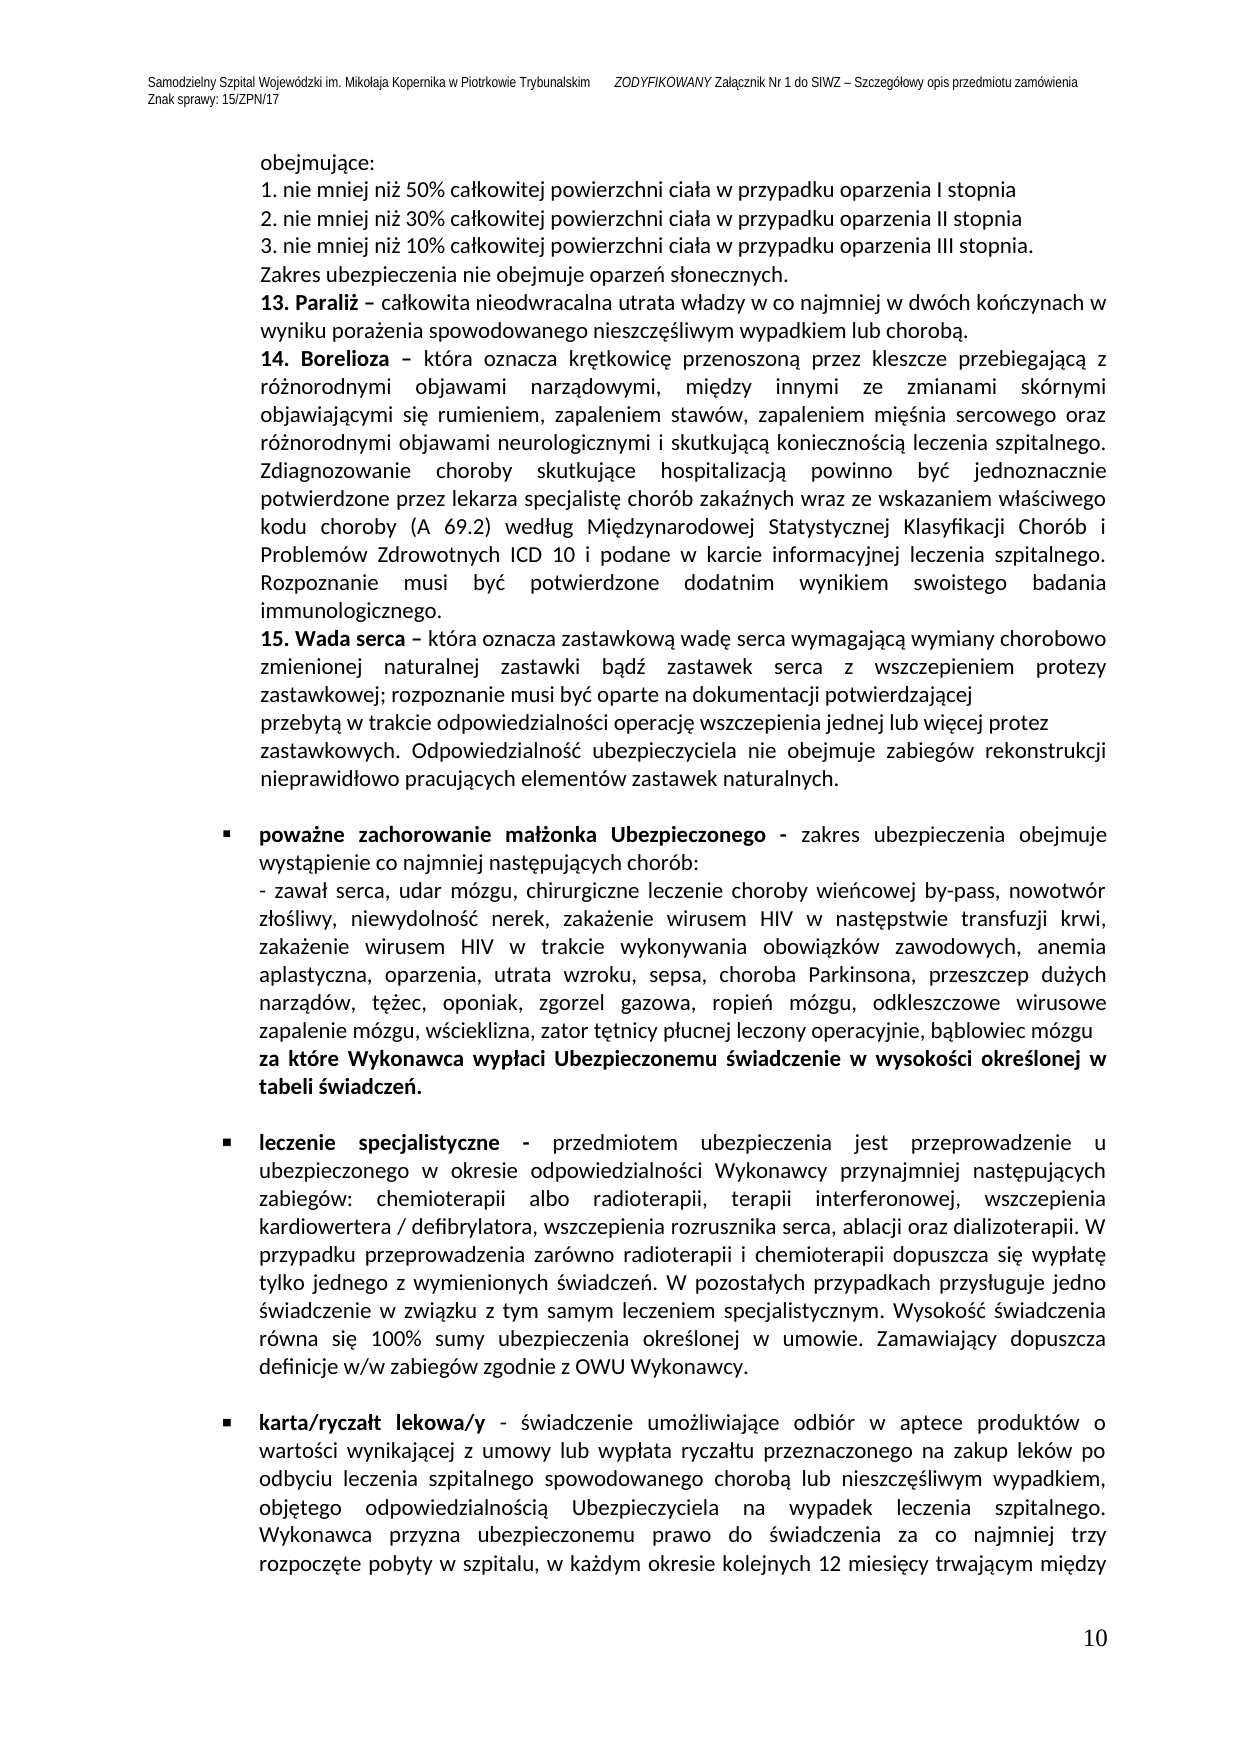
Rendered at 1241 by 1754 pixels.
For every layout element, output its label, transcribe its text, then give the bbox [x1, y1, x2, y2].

text 2. nie mniej niż 30% całkowitej powierzchni ciała w przypadku oparzenia II stopnia [260, 204, 1107, 232]
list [221, 1408, 1107, 1577]
list leczenie specjalistyczne - przedmiotem ubezpieczenia jest przeprowadzenie u ubezpieczonego w okresie odpowiedzialności Wykonawcy przynajmniej następujących zabiegów: chemioterapii albo radioterapii, terapii interferonowej, wszczepienia kardiowertera / defibrylatora, wszczepienia rozrusznika serca, ablacji oraz dializoterapii. W przypadku przeprowadzenia zarówno radioterapii i chemioterapii dopuszcza się wypłatę tylko jednego z wymienionych świadczeń. W pozostałych przypadkach przysługuje jedno świadczenie w związku z tym samym leczeniem specjalistycznym. Wysokość świadczenia równa się 100% sumy ubezpieczenia określonej w umowie. Zamawiający dopuszcza definicje w/w zabiegów zgodnie z OWU Wykonawcy. [221, 1128, 1107, 1381]
text obejmujące: [260, 148, 1107, 176]
text - zawał serca, udar mózgu, chirurgiczne leczenie choroby wieńcowej by-pass, nowotwór złośliwy, niewydolność nerek, zakażenie wirusem HIV w następstwie transfuzji krwi, zakażenie wirusem HIV w trakcie wykonywania obowiązków zawodowych, anemia aplastyczna, oparzenia, utrata wzroku, sepsa, choroba Parkinsona, przeszczep dużych narządów, tężec, oponiak, zgorzel gazowa, ropień mózgu, odkleszczowe wirusowe zapalenie mózgu, wścieklizna, zator tętnicy płucnej leczony operacyjnie, bąblowiec mózgu [259, 876, 1107, 1044]
text przebytą w trakcie odpowiedzialności operację wszczepienia jednej lub więcej protez [260, 708, 1107, 736]
text Zakres ubezpieczenia nie obejmuje oparzeń słonecznych. [260, 260, 1107, 288]
text zastawkowych. Odpowiedzialność ubezpieczyciela nie obejmuje zabiegów rekonstrukcji nieprawidłowo pracujących elementów zastawek naturalnych. [260, 736, 1107, 792]
list poważne zachorowanie małżonka Ubezpieczonego - zakres ubezpieczenia obejmuje wystąpienie co najmniej następujących chorób: [221, 820, 1107, 876]
text 15. Wada serca – która oznacza zastawkową wadę serca wymagającą wymiany chorobowo zmienionej naturalnej zastawki bądź zastawek serca z wszczepieniem protezy zastawkowej; rozpoznanie musi być oparte na dokumentacji potwierdzającej [260, 624, 1107, 708]
text 13. Paraliż – całkowita nieodwracalna utrata władzy w co najmniej w dwóch kończynach w wyniku porażenia spowodowanego nieszczęśliwym wypadkiem lub chorobą. [260, 288, 1107, 344]
text za które Wykonawca wypłaci Ubezpieczonemu świadczenie w wysokości określonej w tabeli świadczeń. [259, 1044, 1107, 1100]
text 1. nie mniej niż 50% całkowitej powierzchni ciała w przypadku oparzenia I stopnia [260, 176, 1107, 204]
text 14. Borelioza – która oznacza krętkowicę przenoszoną przez kleszcze przebiegającą z różnorodnymi objawami narządowymi, między innymi ze zmianami skórnymi objawiającymi się rumieniem, zapaleniem stawów, zapaleniem mięśnia sercowego oraz różnorodnymi objawami neurologicznymi i skutkującą koniecznością leczenia szpitalnego. Zdiagnozowanie choroby skutkujące hospitalizacją powinno być jednoznacznie potwierdzone przez lekarza specjalistę chorób zakaźnych wraz ze wskazaniem właściwego kodu choroby (A 69.2) według Międzynarodowej Statystycznej Klasyfikacji Chorób i Problemów Zdrowotnych ICD 10 i podane w karcie informacyjnej leczenia szpitalnego. Rozpoznanie musi być potwierdzone dodatnim wynikiem swoistego badania immunologicznego. [260, 344, 1107, 624]
text 3. nie mniej niż 10% całkowitej powierzchni ciała w przypadku oparzenia III stopnia. [260, 232, 1107, 260]
